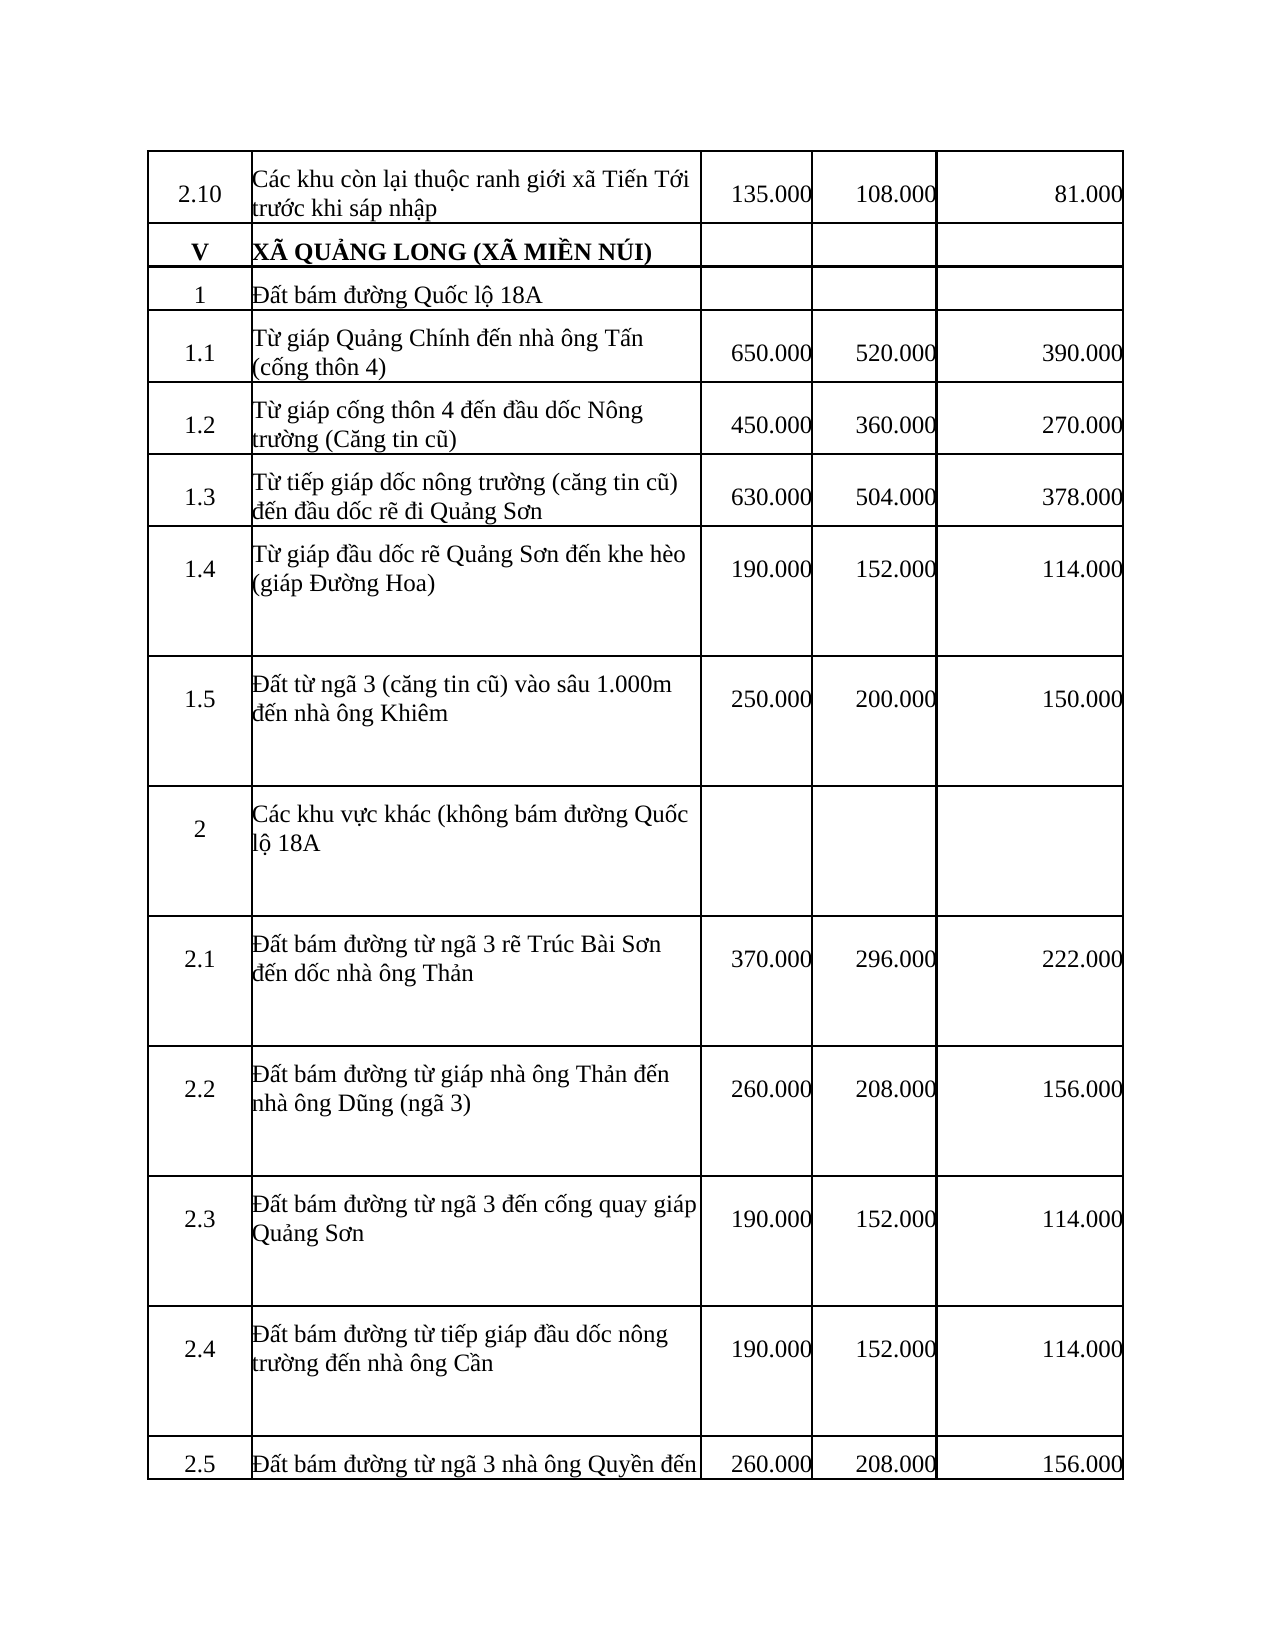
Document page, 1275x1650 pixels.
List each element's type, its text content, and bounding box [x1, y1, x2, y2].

table_cell Các khu còn lại thuộc ranh giới xã Tiến Tới trước khi sáp nhập [253, 152, 700, 222]
table_cell 1.4 [149, 527, 251, 655]
table_cell 114.000 [938, 527, 1122, 655]
table_cell 152.000 [813, 1177, 935, 1305]
table_cell 81.000 [938, 152, 1122, 222]
table_cell 390.000 [938, 311, 1122, 381]
table_cell Từ giáp cống thôn 4 đến đầu dốc Nông trường (Căng tin cũ) [253, 383, 700, 453]
table_cell 208.000 [813, 1437, 935, 1478]
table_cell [253, 1437, 700, 1478]
table_cell V [149, 224, 251, 265]
table_cell Đất bám đường từ tiếp giáp đầu dốc nông trường đến nhà ông Cần [253, 1307, 700, 1435]
table_cell 2.4 [149, 1307, 251, 1435]
table_cell 1.1 [149, 311, 251, 381]
table_cell 108.000 [813, 152, 935, 222]
table_cell [938, 268, 1122, 309]
table_cell [702, 224, 811, 265]
table_cell 156.000 [938, 1437, 1122, 1478]
table_cell 1.3 [149, 455, 251, 525]
table_cell XÃ QUẢNG LONG (XÃ MIỀN NÚI) [253, 224, 700, 265]
table_cell 152.000 [813, 1307, 935, 1435]
table_cell 2.2 [149, 1047, 251, 1175]
table_cell Đất bám đường từ ngã 3 đến cống quay giáp Quảng Sơn [253, 1177, 700, 1305]
table_cell 504.000 [813, 455, 935, 525]
table_cell 650.000 [702, 311, 811, 381]
table_cell 190.000 [702, 527, 811, 655]
table_cell [702, 787, 811, 915]
table_cell 2.10 [149, 152, 251, 222]
table_cell [813, 224, 935, 265]
table_cell 360.000 [813, 383, 935, 453]
table_cell 135.000 [702, 152, 811, 222]
table_cell 370.000 [702, 917, 811, 1045]
table_cell 2 [149, 787, 251, 915]
table_cell [813, 787, 935, 915]
table_cell 150.000 [938, 657, 1122, 785]
table_cell 296.000 [813, 917, 935, 1045]
table_cell 450.000 [702, 383, 811, 453]
table_cell 1.5 [149, 657, 251, 785]
table_cell Đất bám đường từ ngã 3 rẽ Trúc Bài Sơn đến dốc nhà ông Thản [253, 917, 700, 1045]
table_cell 2.5 [149, 1437, 251, 1478]
table_cell Từ giáp đầu dốc rẽ Quảng Sơn đến khe hèo (giáp Đường Hoa) [253, 527, 700, 655]
table_cell 190.000 [702, 1307, 811, 1435]
table_cell 2.3 [149, 1177, 251, 1305]
table_cell 114.000 [938, 1307, 1122, 1435]
table_cell Từ giáp Quảng Chính đến nhà ông Tấn (cống thôn 4) [253, 311, 700, 381]
table_cell 270.000 [938, 383, 1122, 453]
table_cell [702, 268, 811, 309]
table_cell 114.000 [938, 1177, 1122, 1305]
table_cell 260.000 [702, 1437, 811, 1478]
table_cell 1.2 [149, 383, 251, 453]
table_cell 152.000 [813, 527, 935, 655]
table_cell Đất bám đường Quốc lộ 18A [253, 268, 700, 309]
table_cell 260.000 [702, 1047, 811, 1175]
table_cell 250.000 [702, 657, 811, 785]
table_cell 2.1 [149, 917, 251, 1045]
table_cell [813, 268, 935, 309]
table_cell [938, 224, 1122, 265]
table_cell 190.000 [702, 1177, 811, 1305]
table_cell 520.000 [813, 311, 935, 381]
table_cell 208.000 [813, 1047, 935, 1175]
table_cell 378.000 [938, 455, 1122, 525]
table_cell 1 [149, 268, 251, 309]
table_cell 156.000 [938, 1047, 1122, 1175]
table_cell Đất từ ngã 3 (căng tin cũ) vào sâu 1.000m đến nhà ông Khiêm [253, 657, 700, 785]
table_cell 222.000 [938, 917, 1122, 1045]
table_cell 630.000 [702, 455, 811, 525]
table_cell Đất bám đường từ giáp nhà ông Thản đến nhà ông Dũng (ngã 3) [253, 1047, 700, 1175]
table_cell [938, 787, 1122, 915]
table_cell Từ tiếp giáp dốc nông trường (căng tin cũ) đến đầu dốc rẽ đi Quảng Sơn [253, 455, 700, 525]
table_cell 200.000 [813, 657, 935, 785]
table_cell Các khu vực khác (không bám đường Quốc lộ 18A [253, 787, 700, 915]
